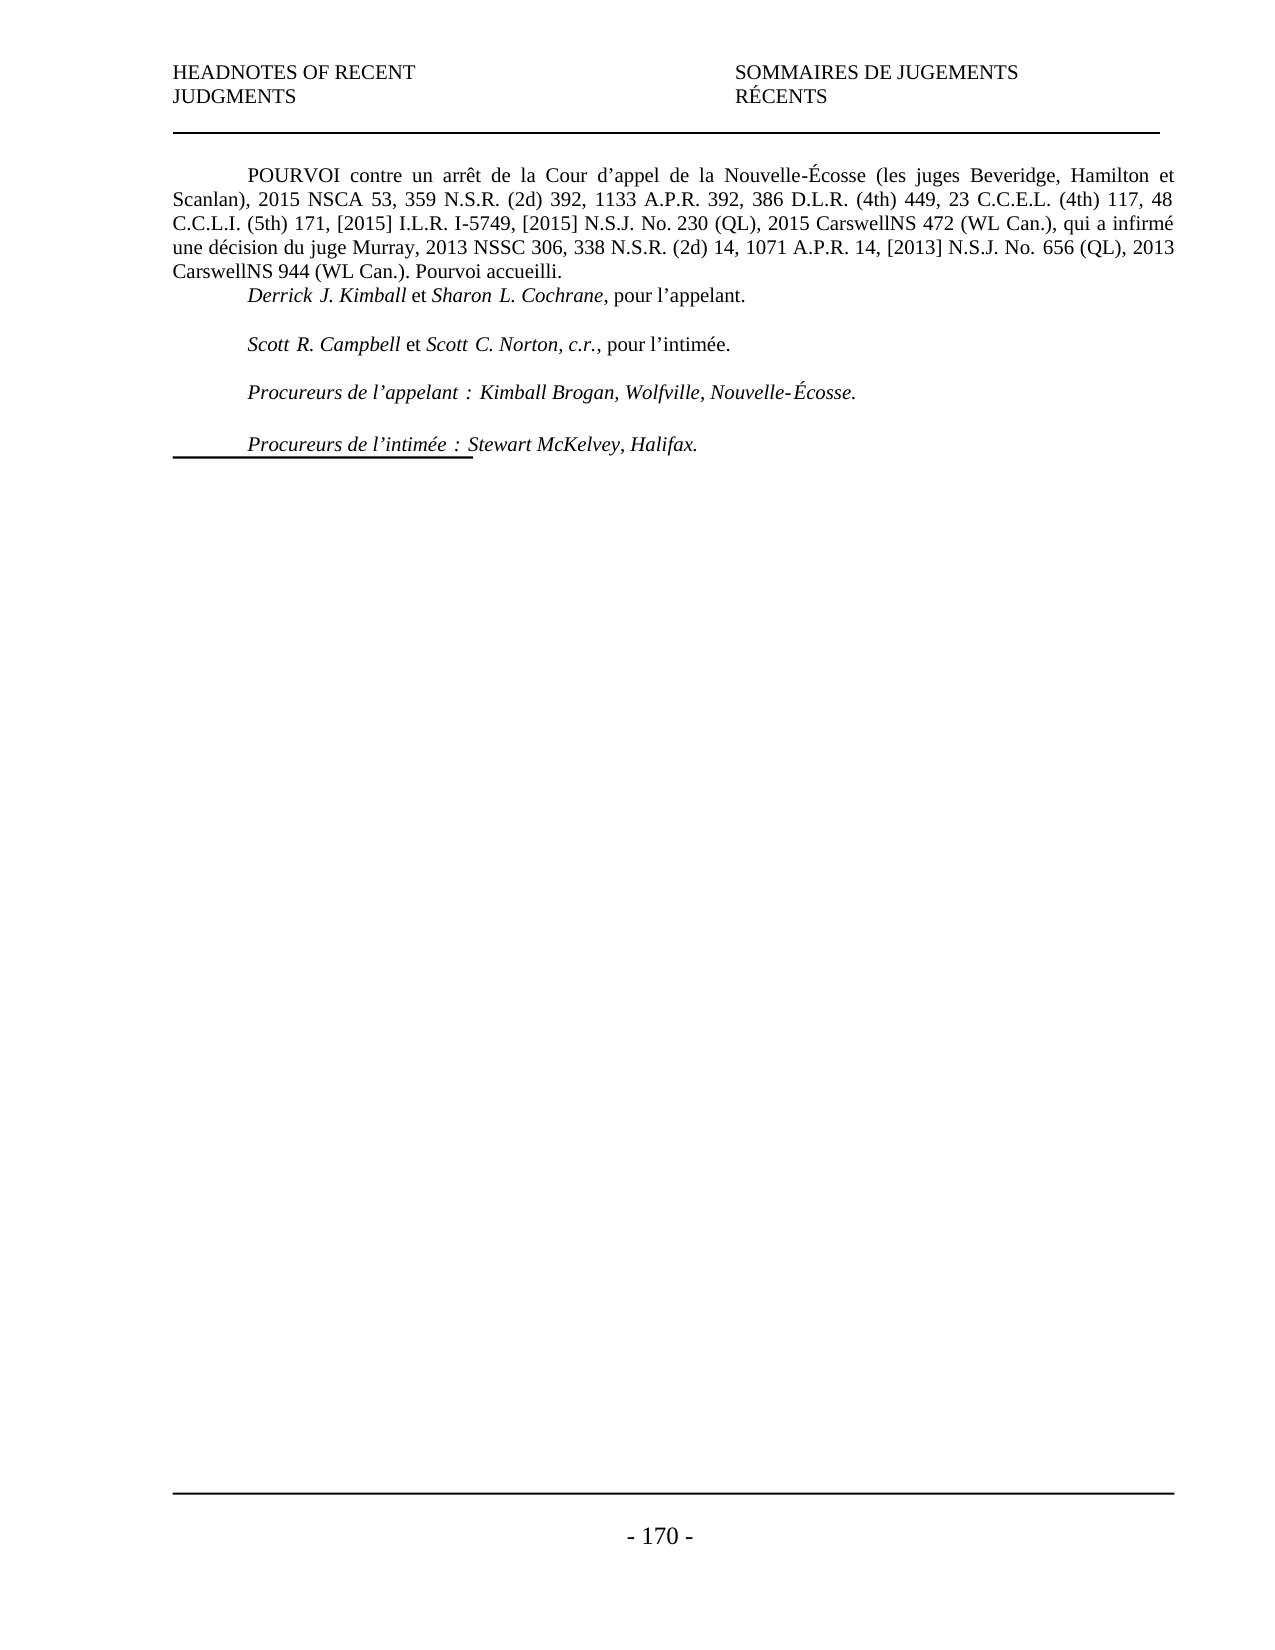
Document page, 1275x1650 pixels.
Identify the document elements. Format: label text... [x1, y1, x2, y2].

text Derrick J. Kimball et Sharon L. Cochrane, pour l’appelant. [172, 283, 1174, 307]
text Procureurs de l’appelant : Kimball Brogan, Wolfville, Nouvelle-Écosse. [172, 379, 1174, 404]
text POURVOI contre un arrêt de la Cour d’appel de la Nouvelle-Écosse (les juges Beveridge, Hamilton et Scanlan), 2015 NSCA 53, 359 N.S.R. (2d) 392, 1133 A.P.R. 392, 386 D.L.R. (4th) 449, 23 C.C.E.L. (4th) 117, 48 C.C.L.I. (5th) 171, [2015] I.L.R. I-5749, [2015] N.S.J. No. 230 (QL), 2015 CarswellNS 472 (WL Can.), qui a infirmé une décision du juge Murray, 2013 NSSC 306, 338 N.S.R. (2d) 14, 1071 A.P.R. 14, [2013] N.S.J. No. 656 (QL), 2013 CarswellNS 944 (WL Can.). Pourvoi accueilli. [172, 163, 1174, 283]
text Procureurs de l’intimée : Stewart McKelvey, Halifax. [172, 432, 1174, 456]
text Scott R. Campbell et Scott C. Norton, c.r., pour l’intimée. [172, 331, 1174, 356]
